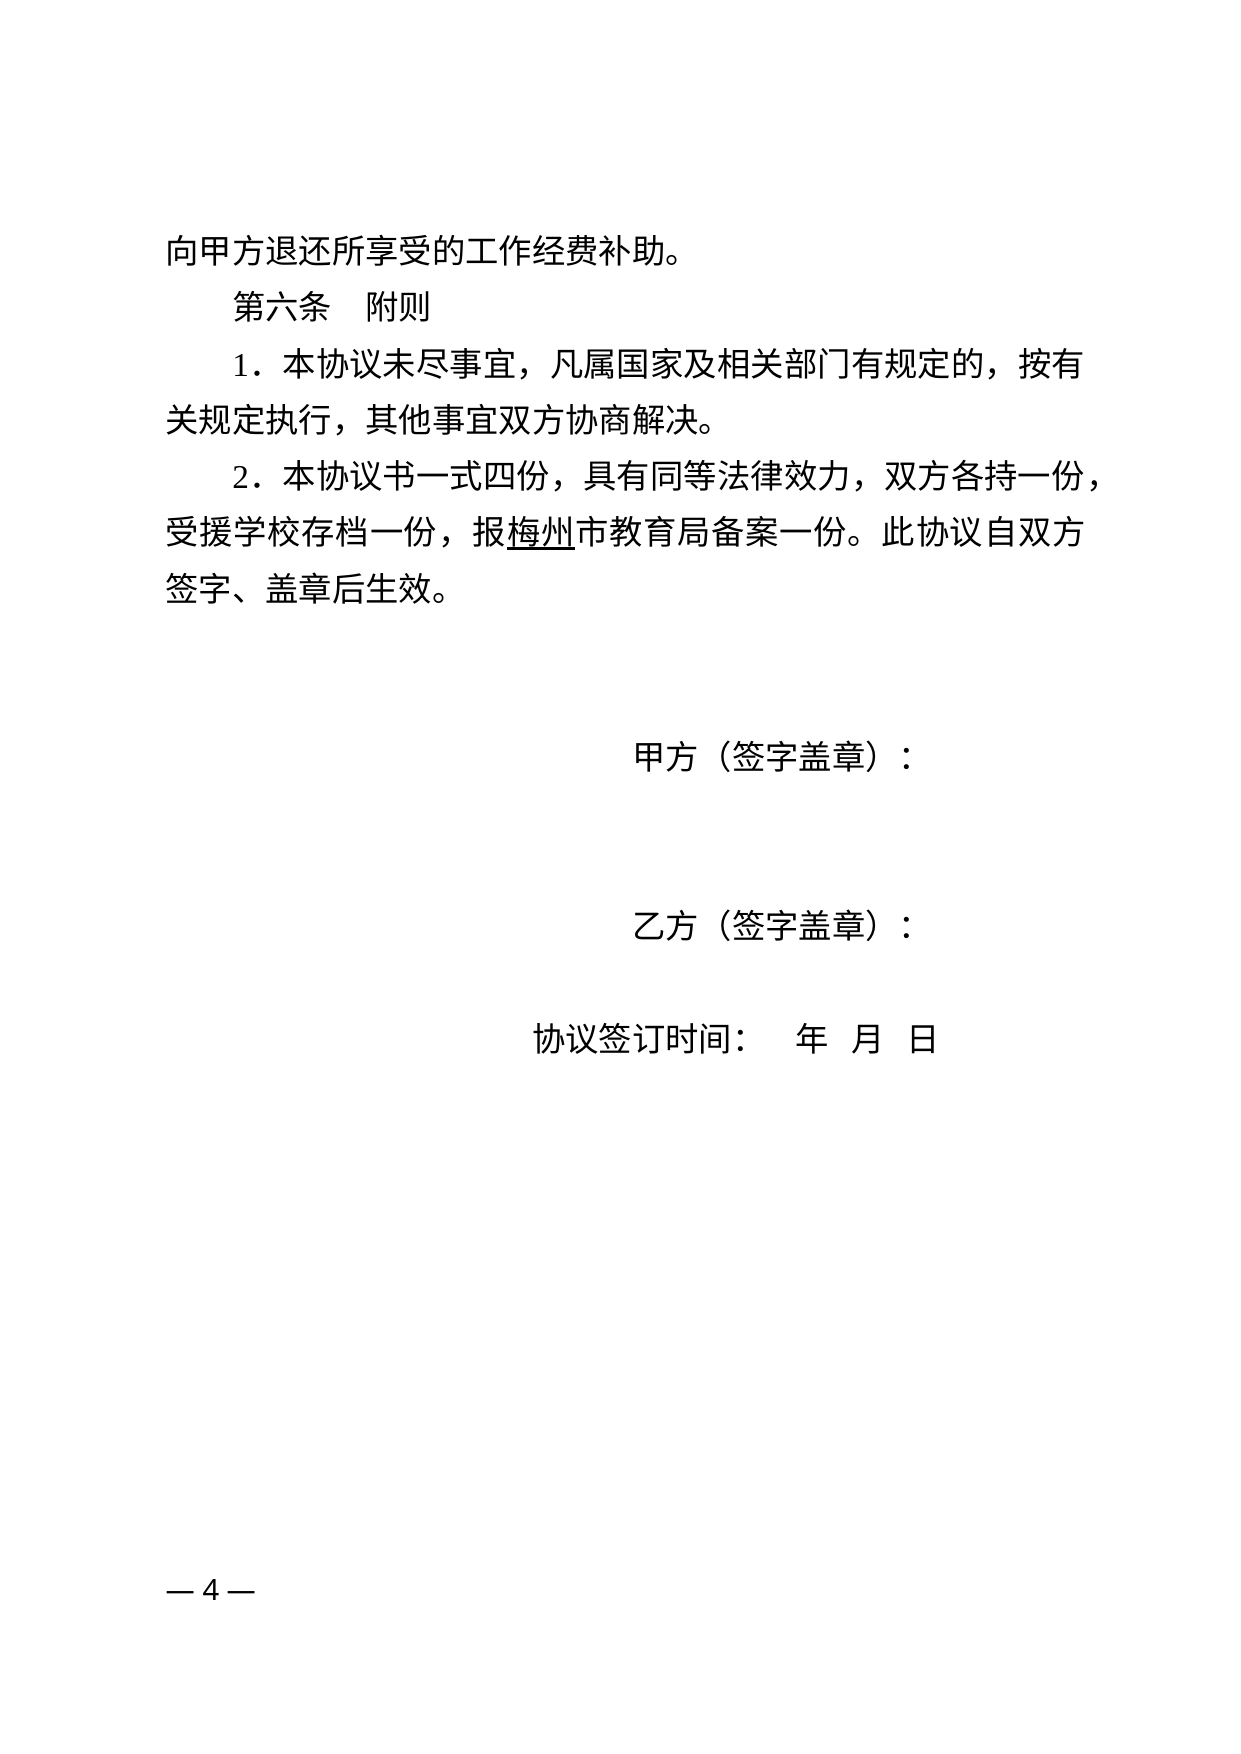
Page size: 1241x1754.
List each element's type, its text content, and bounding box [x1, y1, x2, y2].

text 第六条 附则 [165, 275, 1087, 331]
text 乙方（签字盖章）： [165, 893, 1087, 950]
text 2．本协议书一式四份，具有同等法律效力，双方各持一份，受援学校存档一份，报梅州市教育局备案一份。此协议自双方签字、盖章后生效。 [165, 443, 1087, 612]
text 1．本协议未尽事宜，凡属国家及相关部门有规定的，按有关规定执行，其他事宜双方协商解决。 [165, 331, 1087, 443]
text 协议签订时间： 年 月 日 [165, 1006, 1087, 1062]
text 甲方（签字盖章）： [165, 725, 1087, 781]
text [165, 218, 1087, 275]
